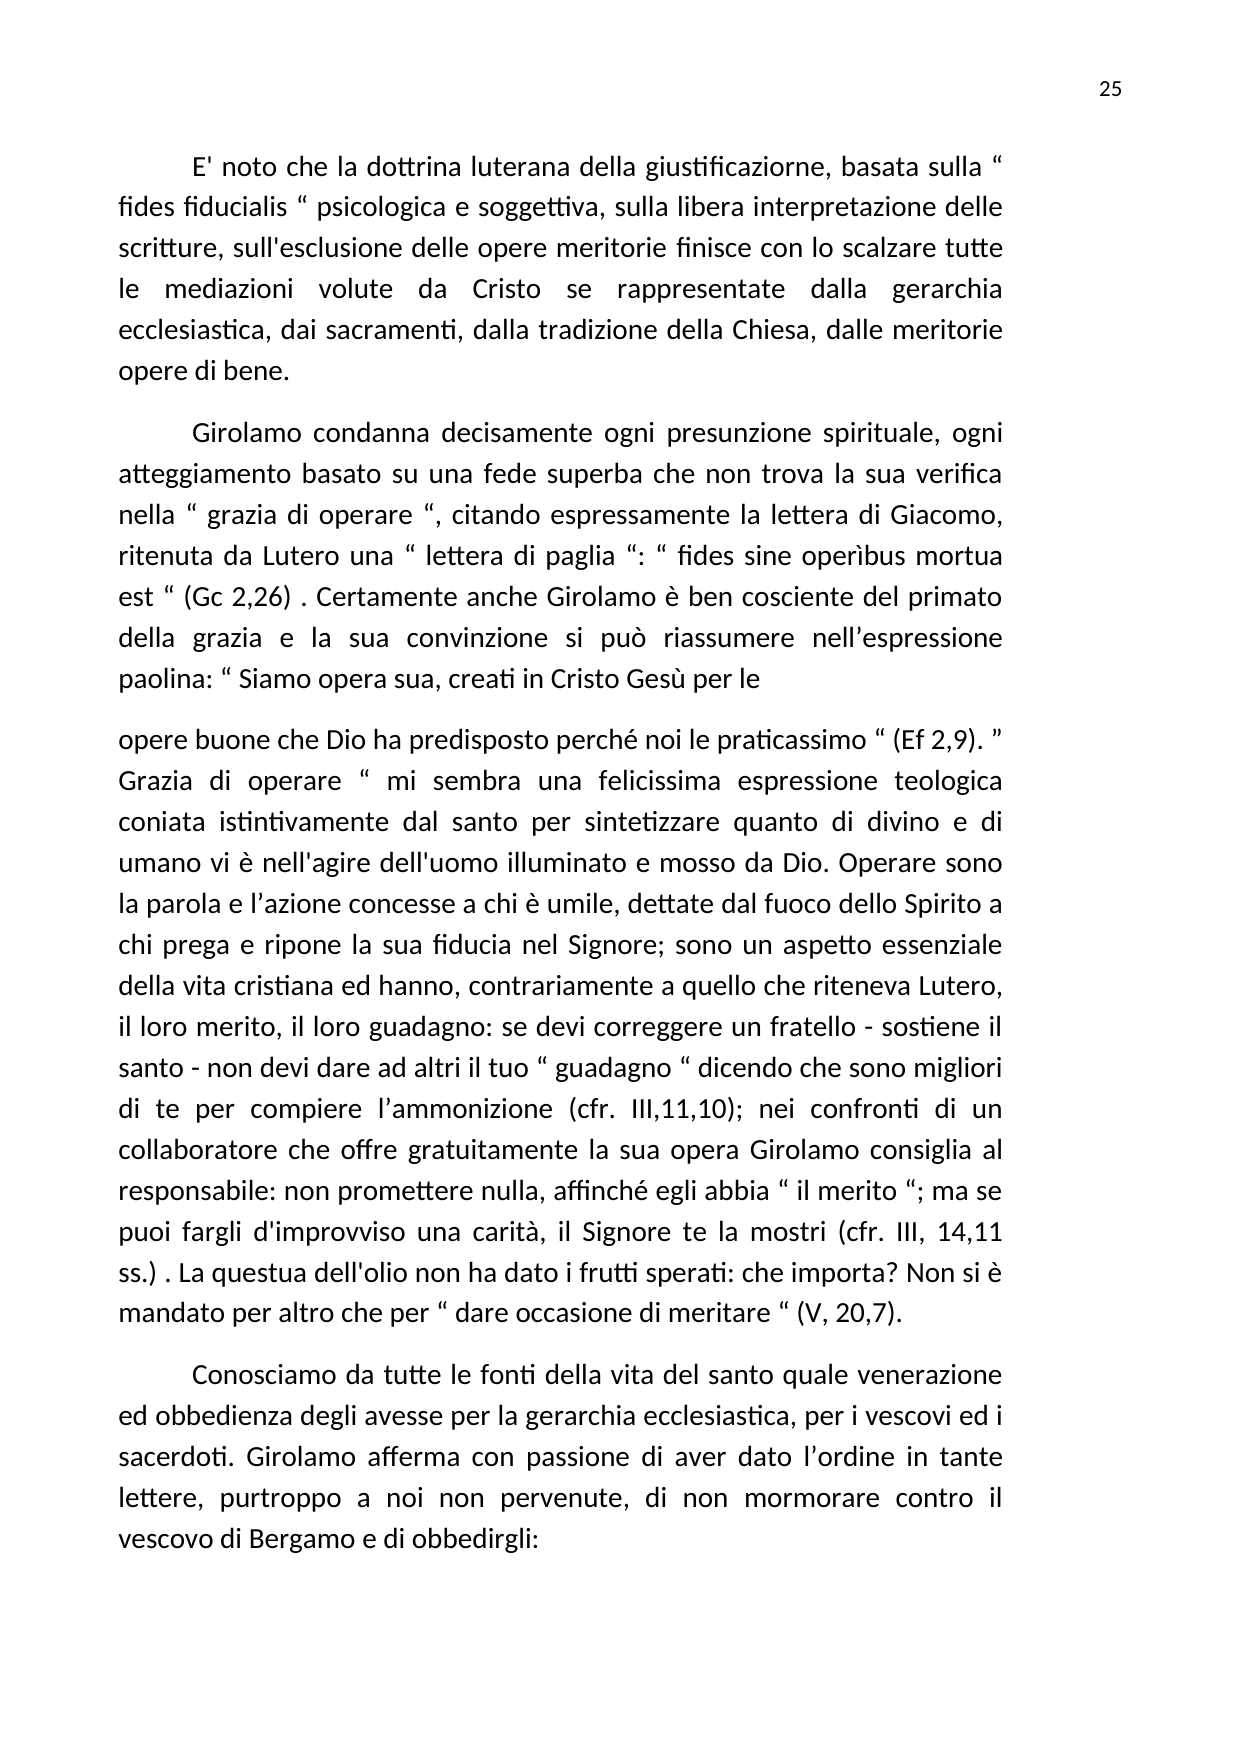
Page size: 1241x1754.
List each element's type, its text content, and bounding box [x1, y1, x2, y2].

text Conosciamo da tutte le fonti della vita del santo quale venerazione ed obbedienza degli avesse per la gerarchia ecclesiastica, per i vescovi ed i sacerdoti. Girolamo afferma con passione di aver dato l’ordine in tante lettere, purtroppo a noi non pervenute, di non mormorare contro il vescovo di Bergamo e di obbedirgli: [118, 1356, 1004, 1556]
text E' noto che la dottrina luterana della giustiﬁcaziorne, basata sulla “ ﬁdes ﬁducialis “ psicologica e soggettiva, sulla libera interpretazione delle scritture, sull'esclusione delle opere meritorie ﬁnisce con lo scalzare tutte le mediazioni volute da Cristo se rappresentate dalla gerarchia ecclesiastica, dai sacramenti, dalla tradizione della Chiesa, dalle meritorie opere di bene. [118, 148, 1004, 388]
text Girolamo condanna decisamente ogni presunzione spirituale, ogni atteggiamento basato su una fede superba che non trova la sua verifica nella “ grazia di operare “, citando espressamente la lettera di Giacomo, ritenuta da Lutero una “ lettera di paglia “: “ ﬁdes sine operìbus mortua est “ (Gc 2,26) . Certamente anche Girolamo è ben cosciente del primato della grazia e la sua convinzione si può riassumere nell’espressione paolina: “ Siamo opera sua, creati in Cristo Gesù per le [118, 414, 1004, 695]
text opere buone che Dio ha predisposto perché noi le praticassimo “ (Ef 2,9). ” Grazia di operare “ mi sembra una felicissima espressione teologica coniata istintivamente dal santo per sintetizzare quanto di divino e di umano vi è nell'agire dell'uomo illuminato e mosso da Dio. Operare sono la parola e l’azione concesse a chi è umile, dettate dal fuoco dello Spirito a chi prega e ripone la sua fiducia nel Signore; sono un aspetto essenziale della vita cristiana ed hanno, contrariamente a quello che riteneva Lutero, il loro merito, il loro guadagno: se devi correggere un fratello - sostiene il santo - non devi dare ad altri il tuo “ guadagno “ dicendo che sono migliori di te per compiere l’ammonizione (cfr. III,11,10); nei confronti di un collaboratore che offre gratuitamente la sua opera Girolamo consiglia al responsabile: non promettere nulla, affinché egli abbia “ il merito “; ma se puoi fargli d'improvviso una carità, il Signore te la mostri (cfr. III, 14,11 ss.) . La questua dell'olio non ha dato i frutti sperati: che importa? Non si è mandato per altro che per “ dare occasione di meritare “ (V, 20,7). [118, 721, 1004, 1330]
